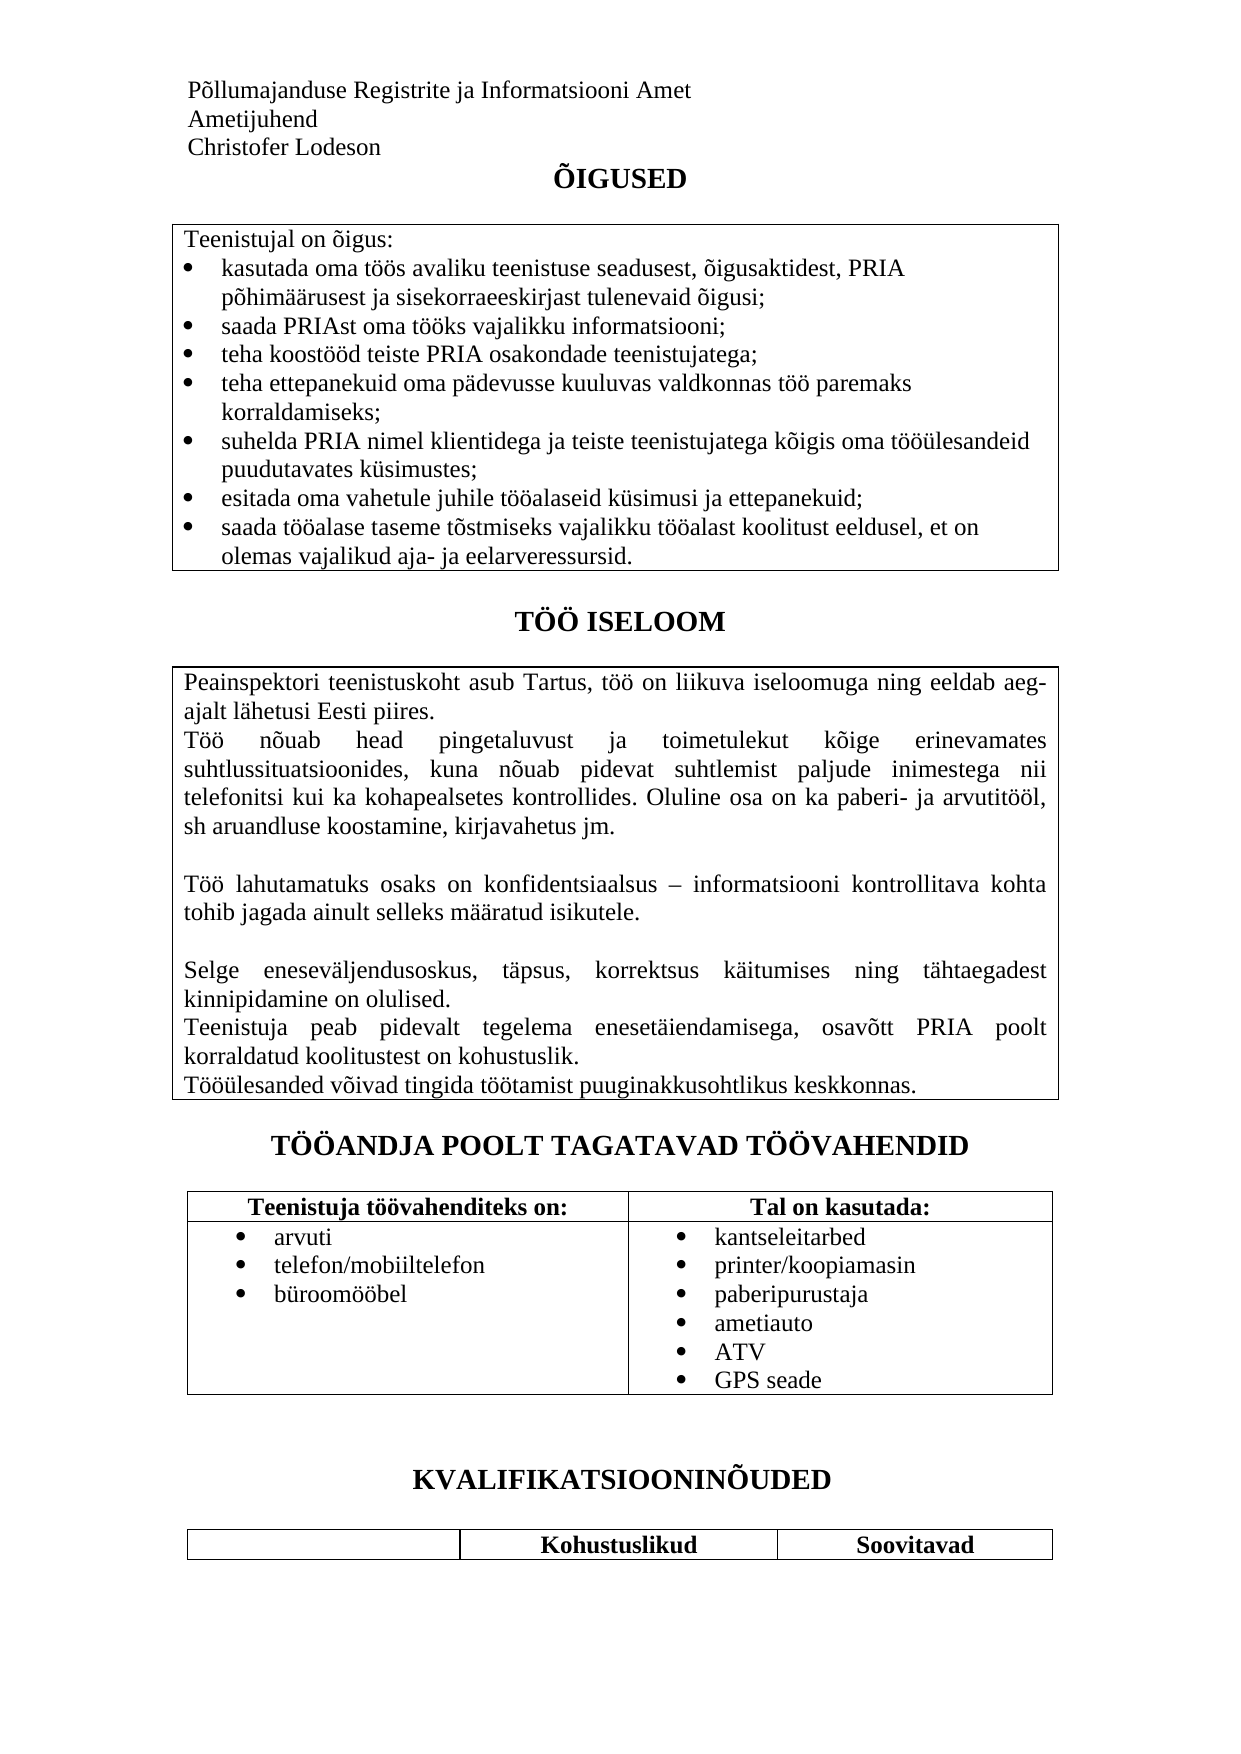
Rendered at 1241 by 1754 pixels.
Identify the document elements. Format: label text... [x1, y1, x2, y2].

table_header Teenistujal on õigus: kasutada oma töös avaliku teenistuse seadusest, õigusaktidest, PRIA põhimäärusest ja sisekorraeeskirjast tulenevaid õigusi; saada PRIAst oma tööks vajalikku informatsiooni; teha koostööd teiste PRIA osakondade teenistujatega; teha ettepanekuid oma pädevusse kuuluvas valdkonnas töö paremaks korraldamiseks; suhelda PRIA nimel klientidega ja teiste teenistujatega kõigis oma tööülesandeid puudutavates küsimustes; esitada oma vahetule juhile tööalaseid küsimusi ja ettepanekuid; saada tööalase taseme tõstmiseks vajalikku tööalast koolitust eeldusel, et on olemas vajalikud aja- ja eelarveressursid. [173, 225, 1058, 569]
table_header Tal on kasutada: [629, 1192, 1052, 1221]
table_header Kohustuslikud [461, 1530, 777, 1559]
table_header Peainspektori teenistuskoht asub Tartus, töö on liikuva iseloomuga ning eeldab aeg-ajalt lähetusi Eesti piires. Töö nõuab head pingetaluvust ja toimetulekut kõige erinevamates suhtlussituatsioonides, kuna nõuab pidevat suhtlemist paljude inimestega nii telefonitsi kui ka kohapealsetes kontrollides. Oluline osa on ka paberi- ja arvutitööl, sh aruandluse koostamine, kirjavahetus jm. Töö lahutamatuks osaks on konfidentsiaalsus – informatsiooni kontrollitava kohta tohib jagada ainult selleks määratud isikutele. Selge eneseväljendusoskus, täpsus, korrektsus käitumises ning tähtaegadest kinnipidamine on olulised. Teenistuja peab pidevalt tegelema enesetäiendamisega, osavõtt PRIA poolt korraldatud koolitustest on kohustuslik. Tööülesanded võivad tingida töötamist puuginakkusohtlikus keskkonnas. [173, 668, 1058, 1099]
table_cell arvuti telefon/mobiiltelefon büroomööbel [188, 1222, 628, 1394]
table_header Soovitavad [778, 1530, 1052, 1559]
table_header [188, 1530, 459, 1559]
subtitle TÖÖ ISELOOM [187, 604, 1053, 638]
text KVALIFIKATSIOONINÕUDED [337, 1462, 1053, 1496]
subtitle ÕIGUSED [187, 161, 1053, 195]
subtitle TÖÖANDJA POOLT TAGATAVAD TÖÖVAHENDID [187, 1128, 1053, 1162]
table_header Teenistuja töövahenditeks on: [188, 1192, 628, 1221]
table_cell kantseleitarbed printer/koopiamasin paberipurustaja ametiauto ATV GPS seade [629, 1222, 1052, 1394]
